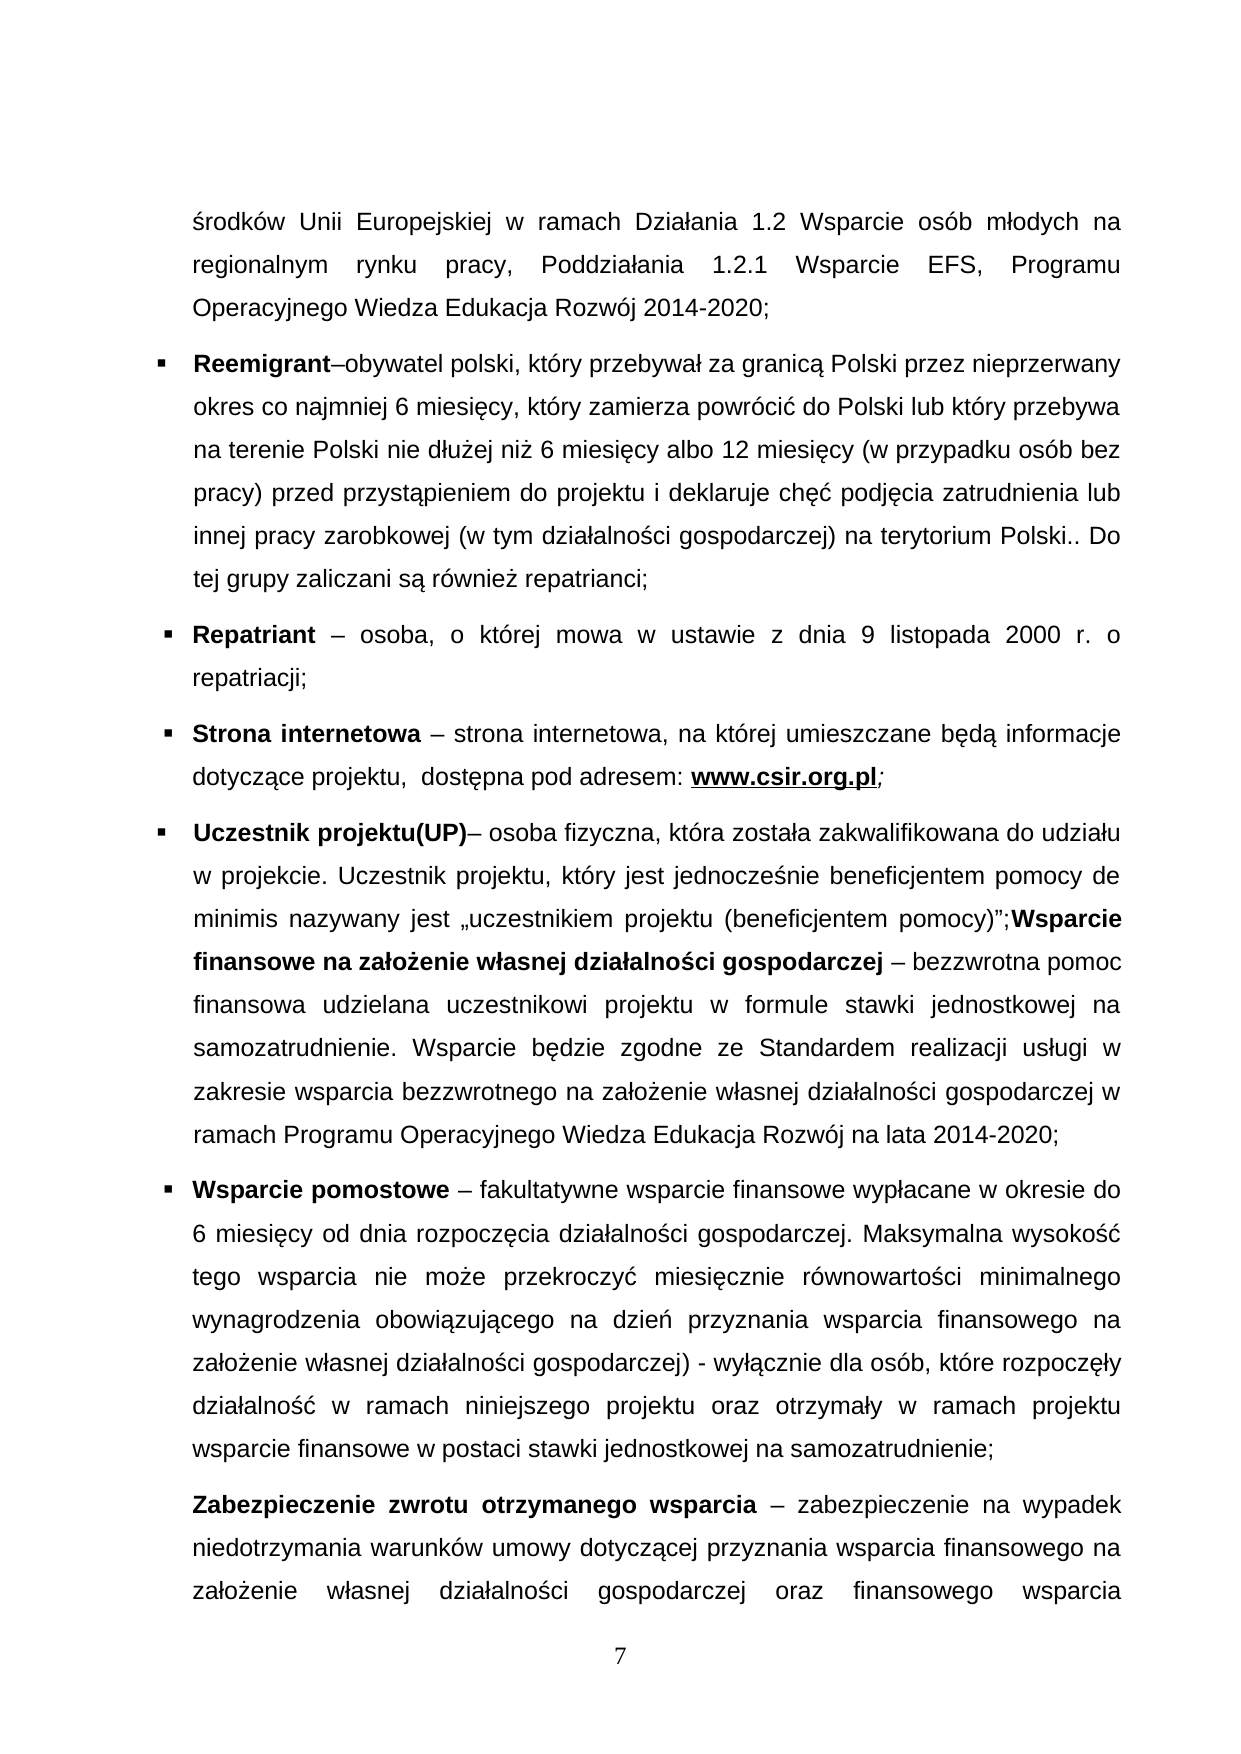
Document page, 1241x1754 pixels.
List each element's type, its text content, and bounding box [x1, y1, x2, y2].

list Wsparcie pomostowe – fakultatywne wsparcie finansowe wypłacane w okresie do 6 miesięcy od dnia rozpoczęcia działalności gospodarczej. Maksymalna wysokość tego wsparcia nie może przekroczyć miesięcznie równowartości minimalnego wynagrodzenia obowiązującego na dzień przyznania wsparcia finansowego na założenie własnej działalności gospodarczej) - wyłącznie dla osób, które rozpoczęły działalność w ramach niniejszego projektu oraz otrzymały w ramach projektu wsparcie finansowe w postaci stawki jednostkowej na samozatrudnienie; [162, 1175, 1122, 1463]
list Strona internetowa – strona internetowa, na której umieszczane będą informacje dotyczące projektu, dostępna pod adresem: www.csir.org.pl; [162, 719, 1122, 791]
list Uczestnik projektu(UP)– osoba fizyczna, która została zakwalifikowana do udziału w projekcie. Uczestnik projektu, który jest jednocześnie beneficjentem pomocy de minimis nazywany jest „uczestnikiem projektu (beneficjentem pomocy)”;Wsparcie finansowe na założenie własnej działalności gospodarczej – bezzwrotna pomoc finansowa udzielana uczestnikowi projektu w formule stawki jednostkowej na samozatrudnienie. Wsparcie będzie zgodne ze Standardem realizacji usługi w zakresie wsparcia bezzwrotnego na założenie własnej działalności gospodarczej w ramach Programu Operacyjnego Wiedza Edukacja Rozwój na lata 2014-2020; [156, 818, 1122, 1148]
list Reemigrant–obywatel polski, który przebywał za granicą Polski przez nieprzerwany okres co najmniej 6 miesięcy, który zamierza powrócić do Polski lub który przebywa na terenie Polski nie dłużej niż 6 miesięcy albo 12 miesięcy (w przypadku osób bez pracy) przed przystąpieniem do projektu i deklaruje chęć podjęcia zatrudnienia lub innej pracy zarobkowej (w tym działalności gospodarczej) na terytorium Polski.. Do tej grupy zaliczani są również repatrianci; [156, 349, 1122, 593]
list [162, 207, 1122, 322]
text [192, 1490, 1122, 1605]
list Repatriant – osoba, o której mowa w ustawie z dnia 9 listopada 2000 r. o repatriacji; [162, 620, 1122, 692]
